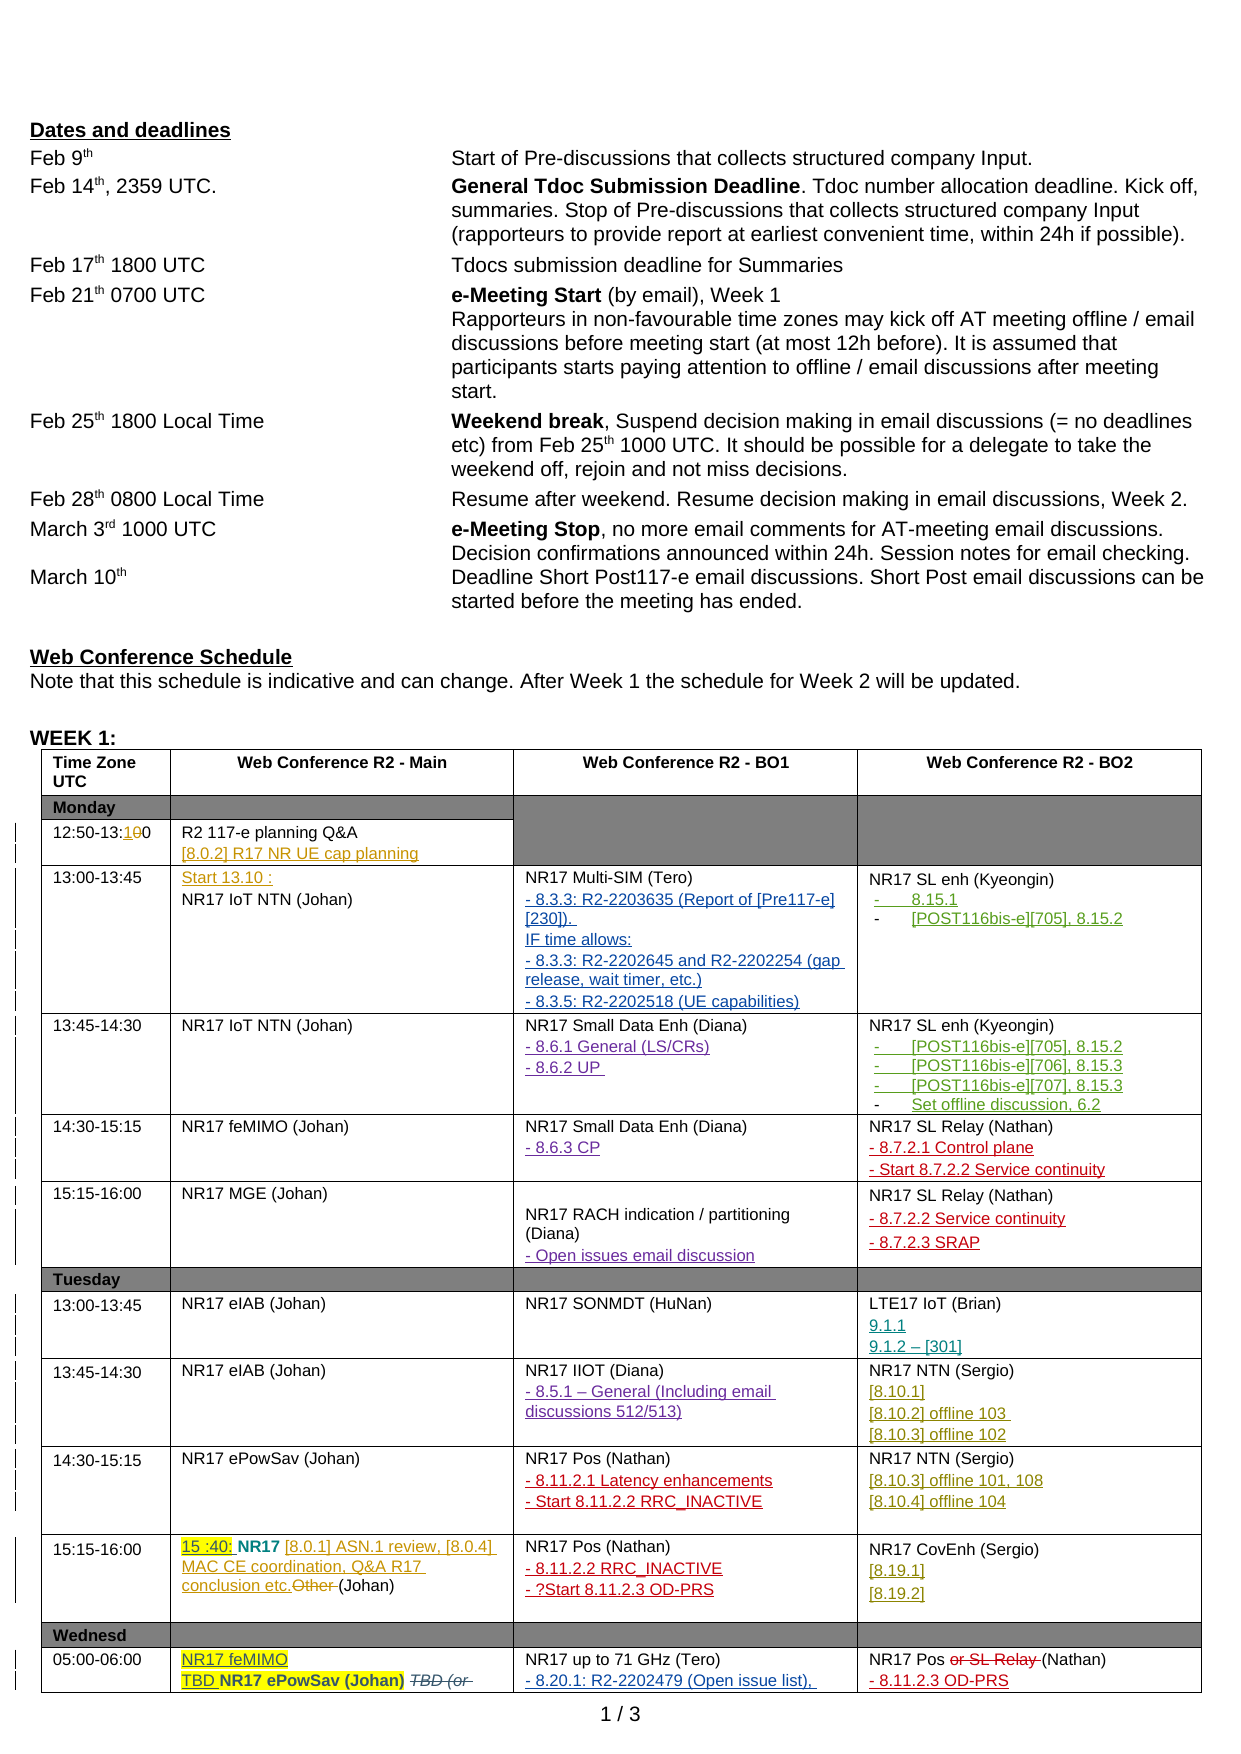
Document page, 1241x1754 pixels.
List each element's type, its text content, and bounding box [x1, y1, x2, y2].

table_cell LTE17 IoT (Brian) [858, 1292, 1201, 1358]
table_cell NR17 eIAB (Johan) [171, 1359, 513, 1446]
table_cell NR17 SL enh (Kyeongin) [858, 1014, 1201, 1114]
table_header Web Conference R2 - Main [171, 750, 513, 795]
table_cell NR17 IIOT (Diana) [514, 1359, 857, 1446]
table_cell NR17 SL Relay (Nathan) [858, 1115, 1201, 1181]
table_cell NR17 Pos (Nathan) [514, 1447, 857, 1534]
table_cell 05:00-06:00 [42, 1648, 170, 1692]
table_cell NR17 Pos (Nathan) [858, 1648, 1201, 1692]
table_cell NR17 Multi-SIM (Tero) [514, 866, 857, 1013]
table_cell 13:45-14:30 [42, 1359, 170, 1446]
text Web Conference Schedule [29, 645, 1211, 669]
table_cell 13:00-13:45 [42, 1292, 170, 1358]
table_cell Tuesday [42, 1268, 170, 1291]
table_cell NR17 SL enh (Kyeongin) [858, 866, 1201, 1013]
table_cell NR17 MGE (Johan) [171, 1182, 513, 1267]
table_cell [514, 1623, 857, 1647]
title Feb 21th 0700 UTC e-Meeting Start (by email), Week 1 Rapporteurs in non-favourable time zones may kick off AT meeting offline / email discussions before meeting start (at most 12h before). It is assumed that participants starts paying attention to offline / email discussions after meeting start. [29, 283, 1211, 402]
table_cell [171, 1648, 513, 1692]
table_cell NR17 eIAB (Johan) [171, 1292, 513, 1358]
table_cell R2 117-e planning Q&A [171, 820, 513, 865]
table_cell 13:00-13:45 [42, 866, 170, 1013]
table_header Time Zone UTC [42, 750, 170, 795]
text WEEK 1: [29, 725, 1211, 749]
title Feb 25th 1800 Local Time Weekend break, Suspend decision making in email discussions (= no deadlines etc) from Feb 25th 1000 UTC. It should be possible for a delegate to take the weekend off, rejoin and not miss decisions. [29, 409, 1211, 481]
table_cell [858, 796, 1201, 865]
table_cell NR17 feMIMO (Johan) [171, 1115, 513, 1181]
table_header Web Conference R2 - BO2 [858, 750, 1201, 795]
text Note that this schedule is indicative and can change. After Week 1 the schedule for Week 2 will be updated. [29, 669, 1211, 693]
table_cell NR17 IoT NTN (Johan) [171, 1014, 513, 1114]
table_cell 14:30-15:15 [42, 1447, 170, 1534]
title Feb 17th 1800 UTC Tdocs submission deadline for Summaries [29, 252, 1211, 276]
table_cell 12:50-13:0 [42, 820, 170, 865]
title March 3rd 1000 UTC e-Meeting Stop, no more email comments for AT-meeting email discussions. Decision confirmations announced within 24h. Session notes for email checking. [29, 517, 1211, 565]
table_cell 15:15-16:00 [42, 1535, 170, 1622]
table_cell NR17 SL Relay (Nathan) [858, 1182, 1201, 1267]
table_cell 13:45-14:30 [42, 1014, 170, 1114]
table_cell Wednesd [42, 1623, 170, 1647]
title Feb 28th 0800 Local Time Resume after weekend. Resume decision making in email discussions, Week 2. [29, 487, 1211, 511]
table_cell NR17 NTN (Sergio) [858, 1447, 1201, 1534]
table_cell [514, 1648, 857, 1692]
table_cell [858, 1268, 1201, 1291]
table_cell [514, 1268, 857, 1291]
table_cell 15:15-16:00 [42, 1182, 170, 1267]
table_cell NR17 Pos (Nathan) [514, 1535, 857, 1622]
table_cell [171, 796, 513, 819]
table_cell NR17 CovEnh (Sergio) [858, 1535, 1201, 1622]
text March 10th Deadline Short Post117-e email discussions. Short Post email discussions can be started before the meeting has ended. [29, 565, 1211, 613]
text Feb 14th, 2359 UTC. General Tdoc Submission Deadline. Tdoc number allocation deadline. Kick off, summaries. Stop of Pre-discussions that collects structured company Input (rapporteurs to provide report at earliest convenient time, within 24h if possible). [29, 174, 1211, 246]
table_cell Monday [42, 796, 170, 819]
table_cell [171, 1268, 513, 1291]
table_cell [858, 1623, 1201, 1647]
text Dates and deadlines [29, 118, 1211, 142]
table_cell NR17 NTN (Sergio) [858, 1359, 1201, 1446]
table_header Web Conference R2 - BO1 [514, 750, 857, 795]
table_cell NR17 (Johan) [171, 1535, 513, 1622]
table_cell NR17 Small Data Enh (Diana) [514, 1115, 857, 1181]
table_cell NR17 RACH indication / partitioning (Diana) [514, 1182, 857, 1267]
table_cell NR17 ePowSav (Johan) [171, 1447, 513, 1534]
text Feb 9th Start of Pre-discussions that collects structured company Input. [29, 146, 1211, 170]
table_cell NR17 SONMDT (HuNan) [514, 1292, 857, 1358]
table_cell [171, 1623, 513, 1647]
table_cell NR17 Small Data Enh (Diana) [514, 1014, 857, 1114]
table_cell NR17 IoT NTN (Johan) [171, 866, 513, 1013]
table_cell [514, 796, 857, 865]
table_cell 14:30-15:15 [42, 1115, 170, 1181]
